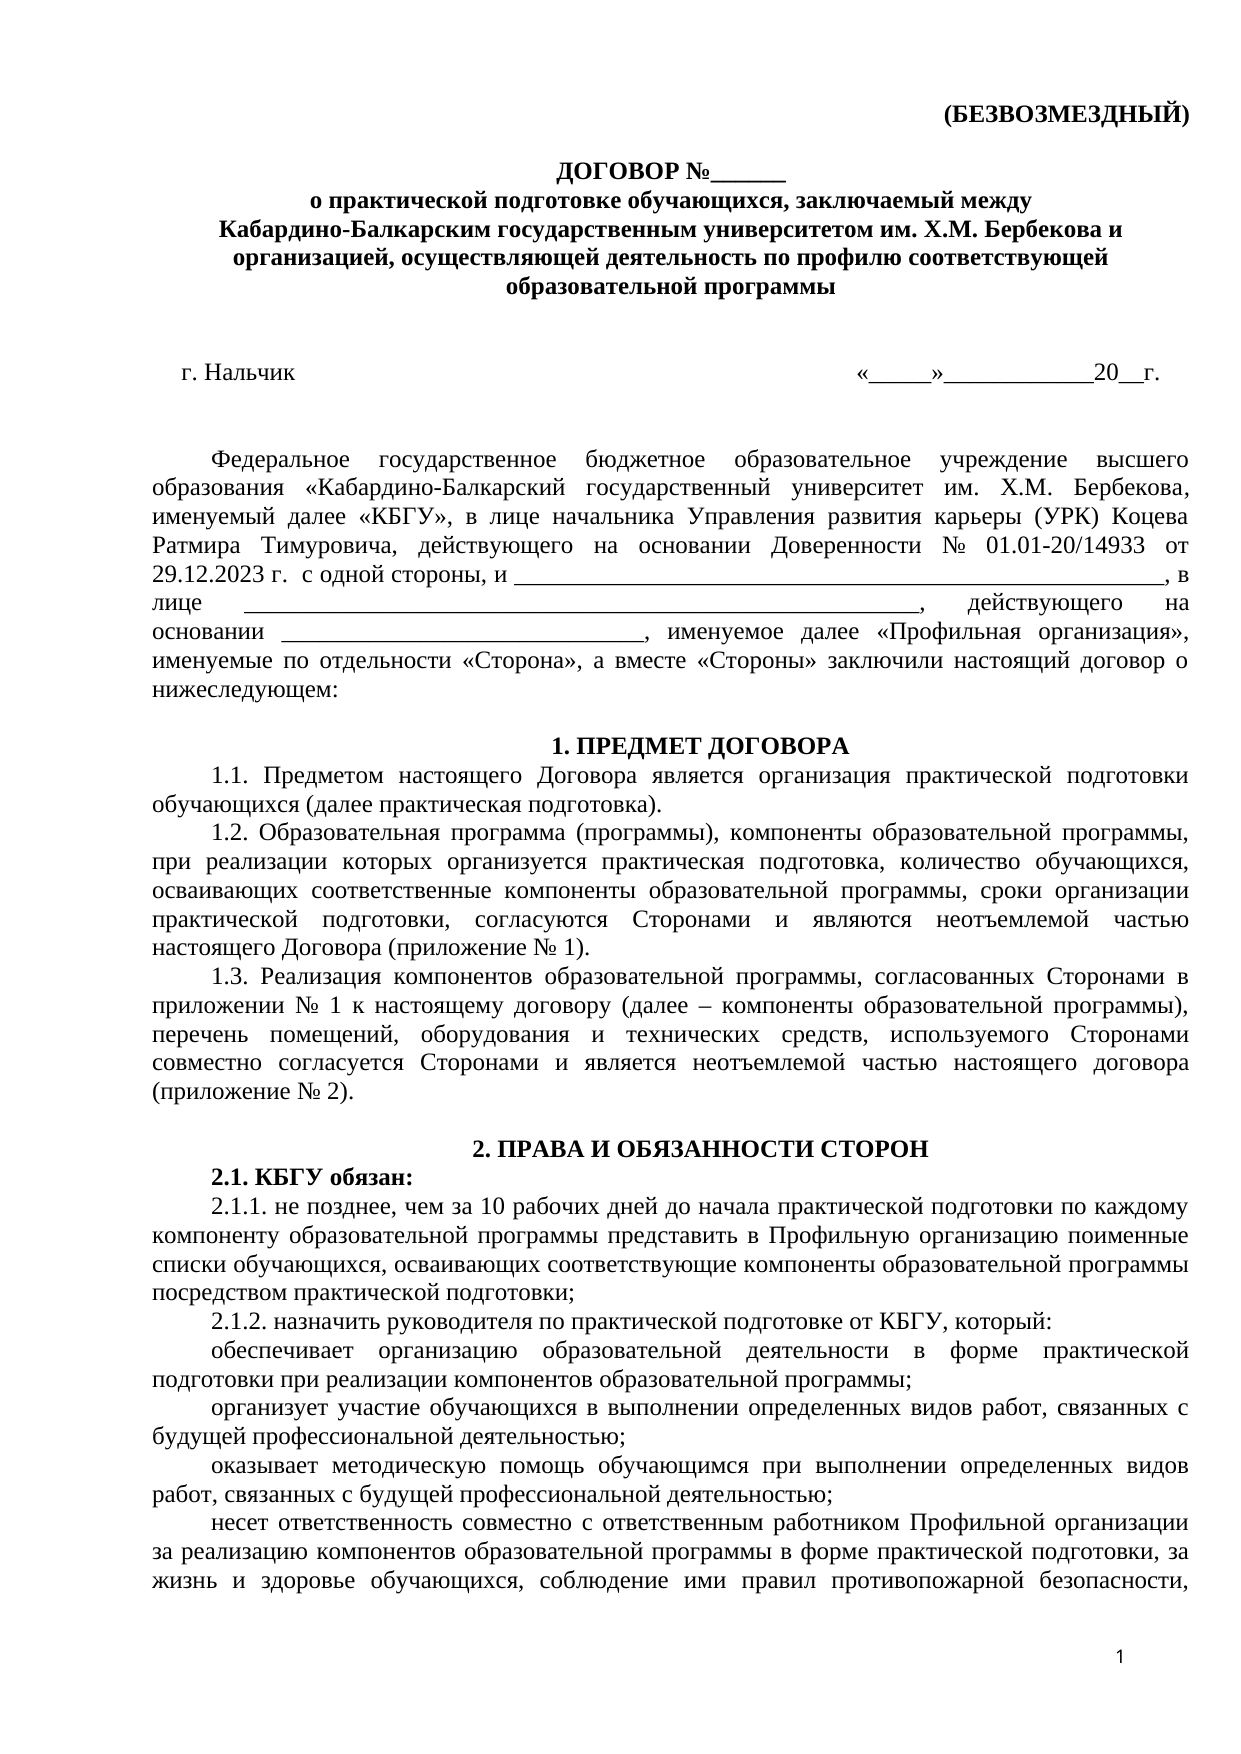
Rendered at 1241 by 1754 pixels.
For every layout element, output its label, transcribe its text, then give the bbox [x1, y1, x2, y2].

text 1.1. Предметом настоящего Договора является организация практической подготовки обучающихся (далее практическая подготовка). [152, 760, 1190, 817]
text 2.1.1. не позднее, чем за 10 рабочих дней до начала практической подготовки по каждому компоненту образовательной программы представить в Профильную организацию поименные списки обучающихся, осваивающих соответствующие компоненты образовательной программы посредством практической подготовки; [152, 1191, 1190, 1306]
text ДОГОВОР №______ [152, 156, 1190, 185]
text 1.3. Реализация компонентов образовательной программы, согласованных Сторонами в приложении № 1 к настоящему договору (далее – компоненты образовательной программы), перечень помещений, оборудования и технических средств, используемого Сторонами совместно согласуется Сторонами и является неотъемлемой частью настоящего договора (приложение № 2). [152, 961, 1190, 1105]
text Кабардино-Балкарским государственным университетом им. Х.М. Бербекова и организацией, осуществляющей деятельность по профилю соответствующей образовательной программы [152, 214, 1190, 300]
text 2. ПРАВА И ОБЯЗАННОСТИ СТОРОН [152, 1134, 1190, 1162]
text Федеральное государственное бюджетное образовательное учреждение высшего образования «Кабардино-Балкарский государственный университет им. Х.М. Бербекова, именуемый далее «КБГУ», в лице начальника Управления развития карьеры (УРК) Коцева Ратмира Тимуровича, действующего на основании Доверенности № 01.01-20/14933 от 29.12.2023 г. с одной стороны, и ____________________________________________________, в лице ______________________________________________________, действующего на основании _____________________________, именуемое далее «Профильная организация», именуемые по отдельности «Сторона», а вместе «Стороны» заключили настоящий договор о нижеследующем: [152, 444, 1190, 702]
text 1. ПРЕДМЕТ ДОГОВОРА [152, 731, 1190, 760]
text 1.2. Образовательная программа (программы), компоненты образовательной программы, при реализации которых организуется практическая подготовка, количество обучающихся, осваивающих соответственные компоненты образовательной программы, сроки организации практической подготовки, согласуются Сторонами и являются неотъемлемой частью настоящего Договора (приложение № 1). [152, 817, 1190, 961]
text г. Нальчик «_____»____________20__г. [152, 357, 1190, 386]
text о практической подготовке обучающихся, заключаемый между [152, 185, 1190, 214]
text 2.1. КБГУ обязан: [152, 1162, 1190, 1191]
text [152, 1507, 1190, 1594]
text оказывает методическую помощь обучающимся при выполнении определенных видов работ, связанных с будущей профессиональной деятельностью; [152, 1450, 1190, 1507]
text обеспечивает организацию образовательной деятельности в форме практической подготовки при реализации компонентов образовательной программы; [152, 1335, 1190, 1392]
text 2.1.2. назначить руководителя по практической подготовке от КБГУ, который: [152, 1306, 1190, 1335]
text организует участие обучающихся в выполнении определенных видов работ, связанных с будущей профессиональной деятельностью; [152, 1392, 1190, 1450]
text (БЕЗВОЗМЕЗДНЫЙ) [152, 99, 1190, 127]
